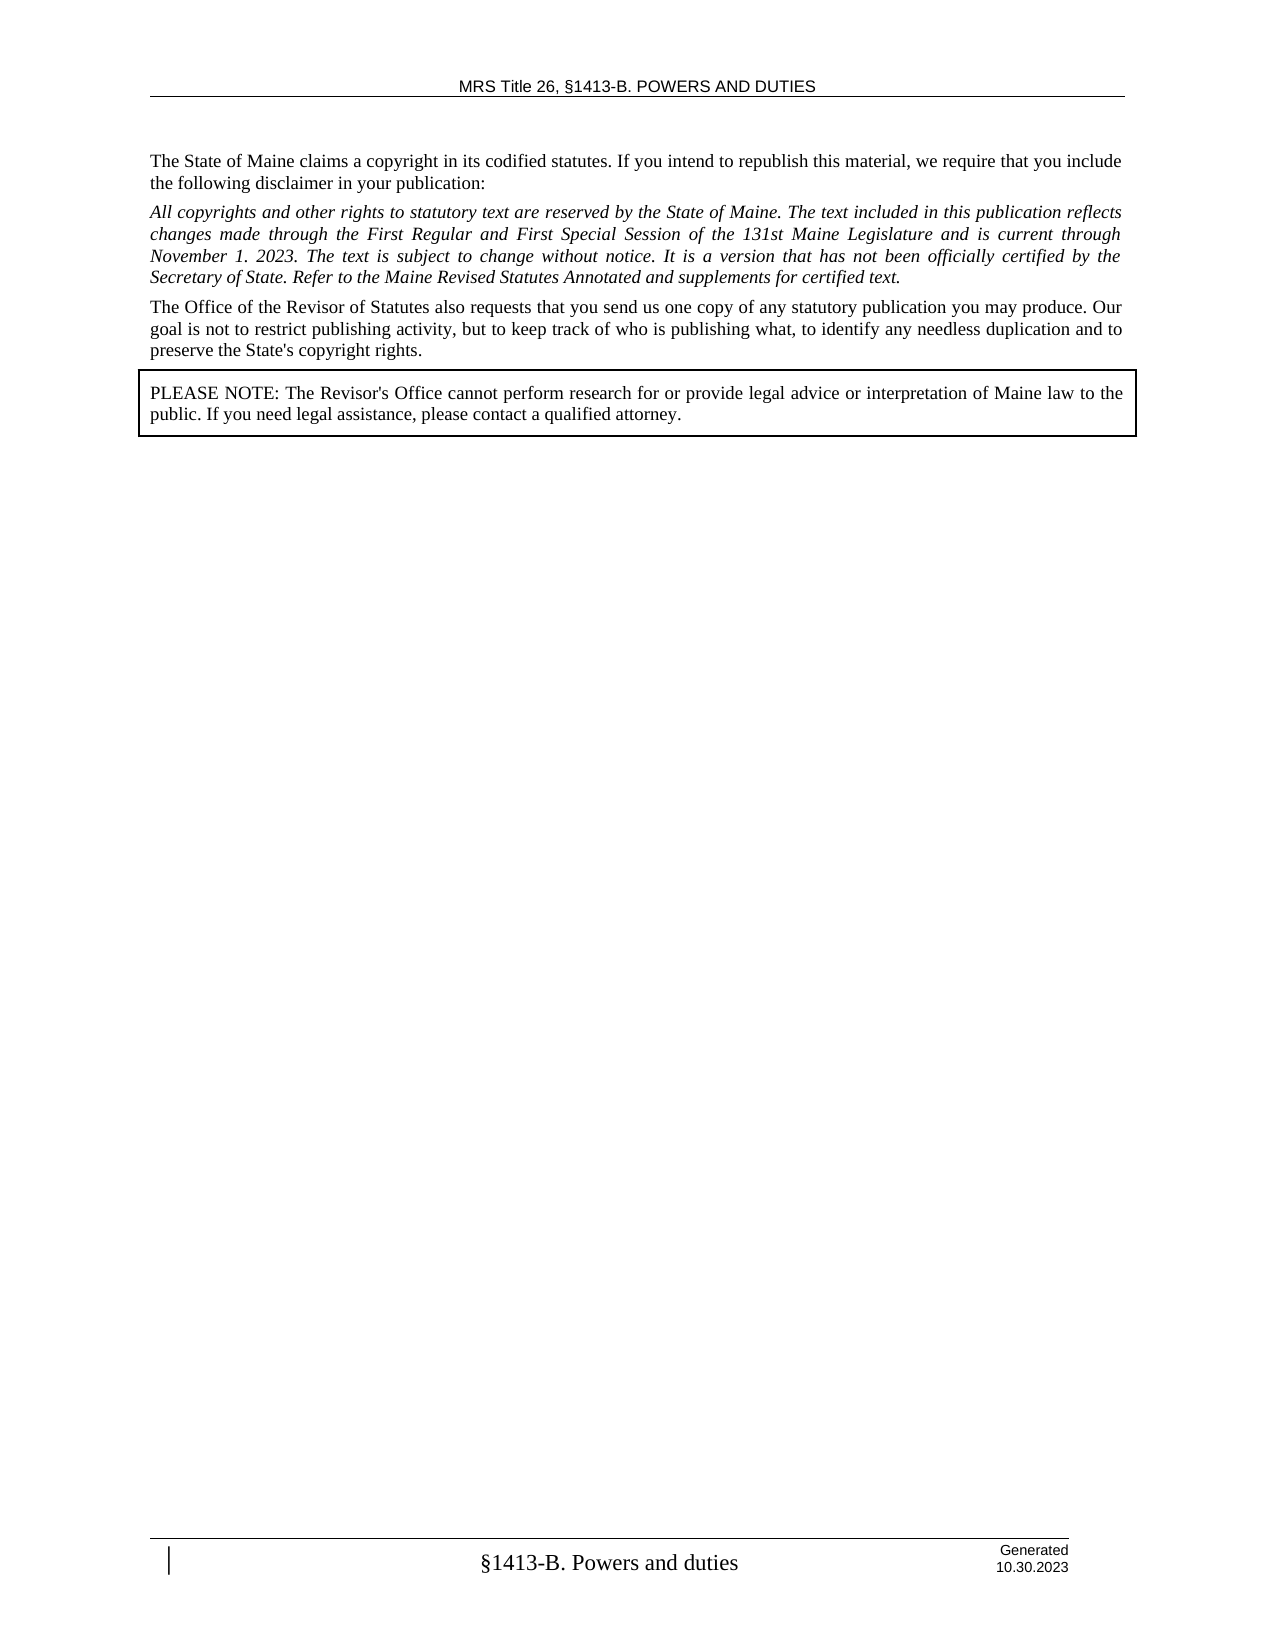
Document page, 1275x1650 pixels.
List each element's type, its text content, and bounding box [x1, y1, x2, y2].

text The State of Maine claims a copyright in its codified statutes. If you intend to republish this material, we require that you include the following disclaimer in your publication: [150, 150, 1125, 193]
text The Office of the Revisor of Statutes also requests that you send us one copy of any statutory publication you may produce. Our goal is not to restrict publishing activity, but to keep track of who is publishing what, to identify any needless duplication and to preserve the State's copyright rights. [150, 296, 1125, 361]
text PLEASE NOTE: The Revisor's Office cannot perform research for or provide legal advice or interpretation of Maine law to the public. If you need legal assistance, please contact a qualified attorney. [140, 371, 1135, 435]
text All copyrights and other rights to statutory text are reserved by the State of Maine. The text included in this publication reflects changes made through the First Regular and First Special Session of the 131st Maine Legislature and is current through November 1. 2023 . The text is subject to change without notice. It is a version that has not been officially certified by the Secretary of State. Refer to the Maine Revised Statutes Annotated and supplements for certified text. [150, 201, 1125, 288]
